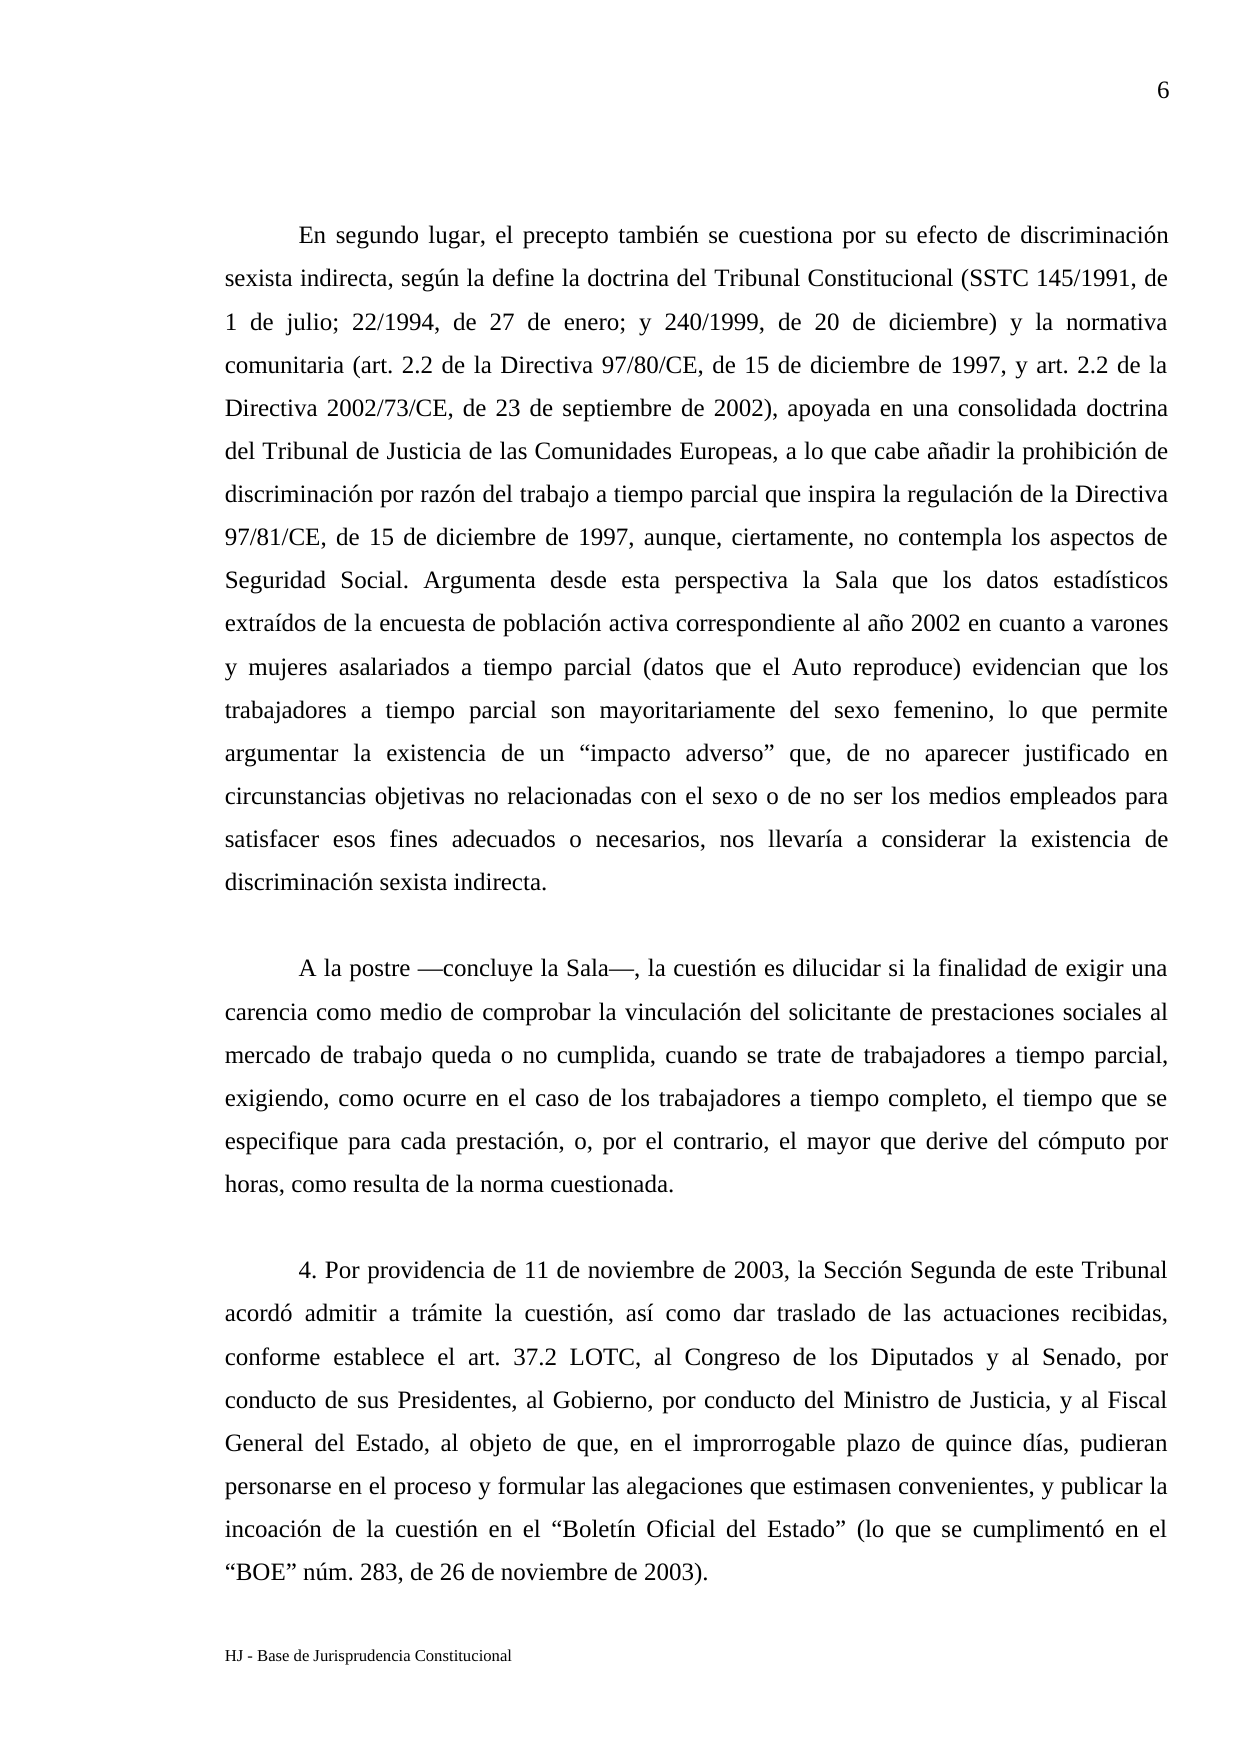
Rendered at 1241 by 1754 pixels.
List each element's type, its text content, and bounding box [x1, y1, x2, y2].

text A la postre —concluye la Sala—, la cuestión es dilucidar si la finalidad de exigir una carencia como medio de comprobar la vinculación del solicitante de prestaciones sociales al mercado de trabajo queda o no cumplida, cuando se trate de trabajadores a tiempo parcial, exigiendo, como ocurre en el caso de los trabajadores a tiempo completo, el tiempo que se especifique para cada prestación, o, por el contrario, el mayor que derive del cómputo por horas, como resulta de la norma cuestionada. [224, 953, 1169, 1198]
text En segundo lugar, el precepto también se cuestiona por su efecto de discriminación sexista indirecta, según la define la doctrina del Tribunal Constitucional (SSTC 145/1991, de 1 de julio; 22/1994, de 27 de enero; y 240/1999, de 20 de diciembre) y la normativa comunitaria (art. 2.2 de la Directiva 97/80/CE, de 15 de diciembre de 1997, y art. 2.2 de la Directiva 2002/73/CE, de 23 de septiembre de 2002), apoyada en una consolidada doctrina del Tribunal de Justicia de las Comunidades Europeas, a lo que cabe añadir la prohibición de discriminación por razón del trabajo a tiempo parcial que inspira la regulación de la Directiva 97/81/CE, de 15 de diciembre de 1997, aunque, ciertamente, no contempla los aspectos de Seguridad Social. Argumenta desde esta perspectiva la Sala que los datos estadísticos extraídos de la encuesta de población activa correspondiente al año 2002 en cuanto a varones y mujeres asalariados a tiempo parcial (datos que el Auto reproduce) evidencian que los trabajadores a tiempo parcial son mayoritariamente del sexo femenino, lo que permite argumentar la existencia de un “impacto adverso” que, de no aparecer justificado en circunstancias objetivas no relacionadas con el sexo o de no ser los medios empleados para satisfacer esos fines adecuados o necesarios, nos llevaría a considerar la existencia de discriminación sexista indirecta. [224, 220, 1169, 896]
text 4. Por providencia de 11 de noviembre de 2003, la Sección Segunda de este Tribunal acordó admitir a trámite la cuestión, así como dar traslado de las actuaciones recibidas, conforme establece el art. 37.2 LOTC, al Congreso de los Diputados y al Senado, por conducto de sus Presidentes, al Gobierno, por conducto del Ministro de Justicia, y al Fiscal General del Estado, al objeto de que, en el improrrogable plazo de quince días, pudieran personarse en el proceso y formular las alegaciones que estimasen convenientes, y publicar la incoación de la cuestión en el “Boletín Oficial del Estado” (lo que se cumplimentó en el “BOE” núm. 283, de 26 de noviembre de 2003). [224, 1255, 1169, 1586]
